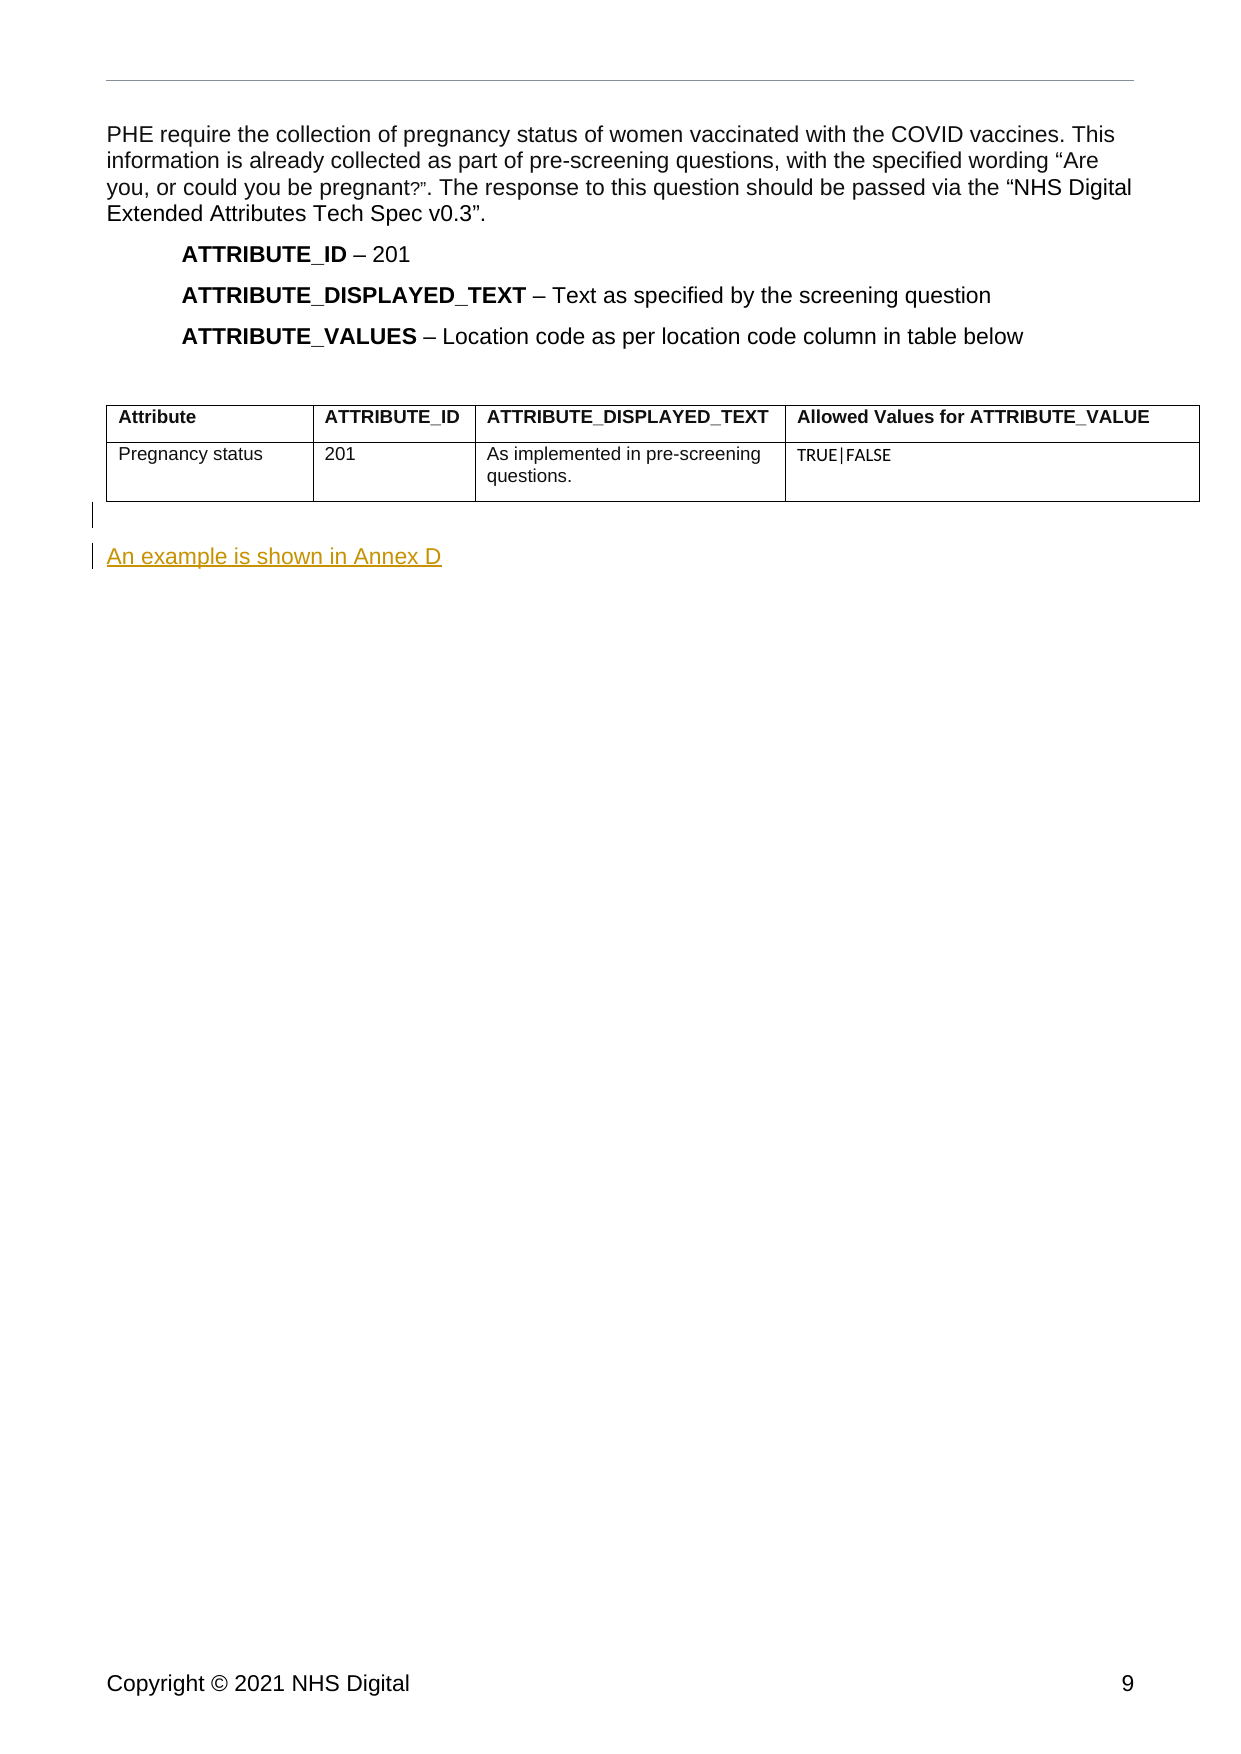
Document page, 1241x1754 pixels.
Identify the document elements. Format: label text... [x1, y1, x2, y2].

text PHE require the collection of pregnancy status of women vaccinated with the COVID vaccines. This information is already collected as part of pre-screening questions, with the specified wording “Are you, or could you be pregnant?”. The response to this question should be passed via the “NHS Digital Extended Attributes Tech Spec v0.3”. [106, 121, 1134, 226]
text ATTRIBUTE_VALUES – Location code as per location code column in table below [181, 323, 1134, 349]
table_header Allowed Values for ATTRIBUTE_VALUE [786, 406, 1199, 442]
table_cell Pregnancy status [107, 443, 313, 501]
table_cell TRUE|FALSE [786, 443, 1199, 501]
table_cell As implemented in pre-screening questions. [476, 443, 785, 501]
table_cell 201 [314, 443, 475, 501]
table_header Attribute [107, 406, 313, 442]
table_header ATTRIBUTE_DISPLAYED_TEXT [476, 406, 785, 442]
text ATTRIBUTE_ID – 201 [181, 241, 1134, 267]
text ATTRIBUTE_DISPLAYED_TEXT – Text as specified by the screening question [181, 282, 1134, 308]
table_header ATTRIBUTE_ID [314, 406, 475, 442]
